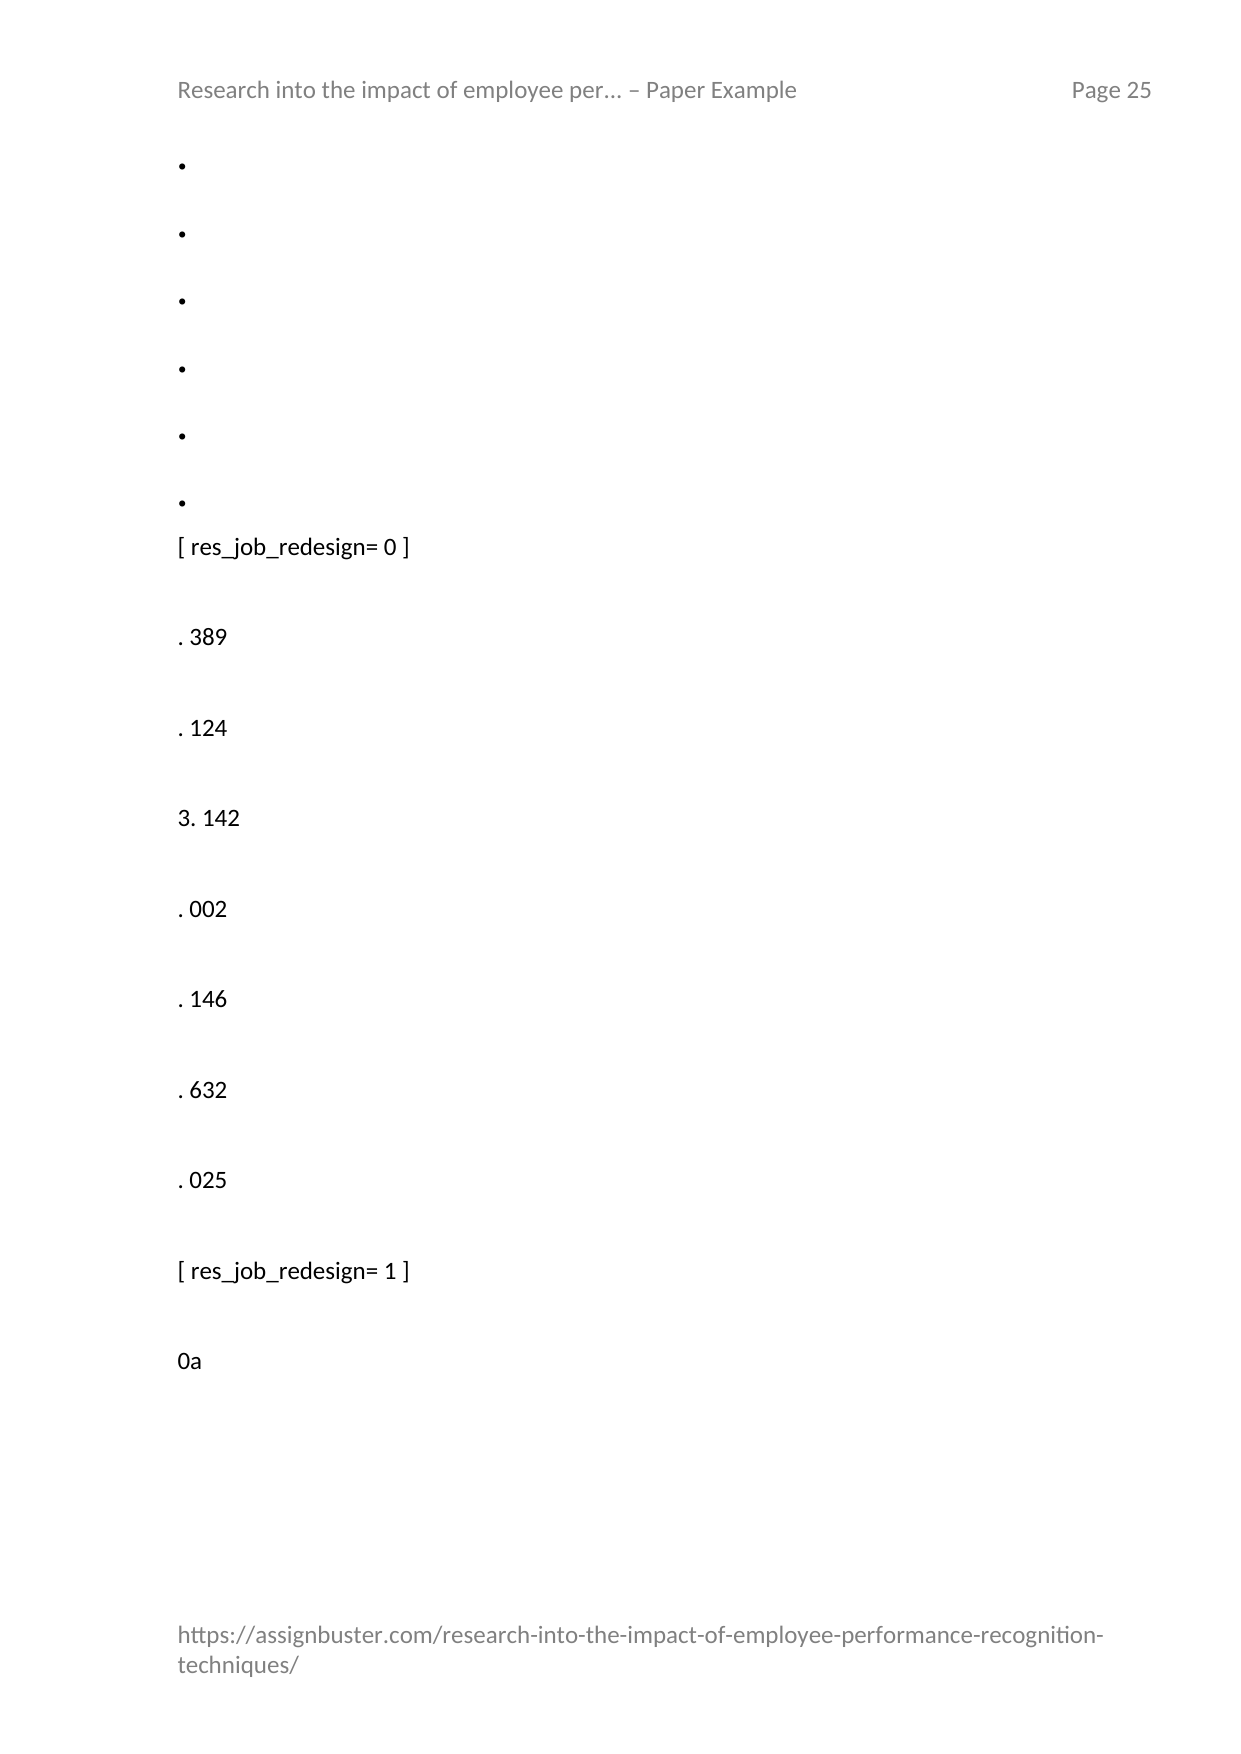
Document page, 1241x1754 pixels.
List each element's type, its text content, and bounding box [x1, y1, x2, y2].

subtitle . [177, 202, 1152, 245]
text . 632 [177, 1074, 1152, 1104]
text [ res_job_redesign= 1 ] [177, 1255, 1152, 1286]
text [ res_job_redesign= 0 ] [177, 531, 1152, 561]
subtitle . [177, 472, 1152, 515]
text 0a [177, 1346, 1152, 1376]
text . 146 [177, 983, 1152, 1014]
text . 124 [177, 712, 1152, 742]
text . 025 [177, 1164, 1152, 1195]
subtitle . [177, 269, 1152, 313]
text . 389 [177, 621, 1152, 652]
subtitle . [177, 404, 1152, 447]
subtitle . [177, 135, 1152, 178]
text . 002 [177, 893, 1152, 923]
subtitle . [177, 337, 1152, 380]
text 3. 142 [177, 802, 1152, 833]
